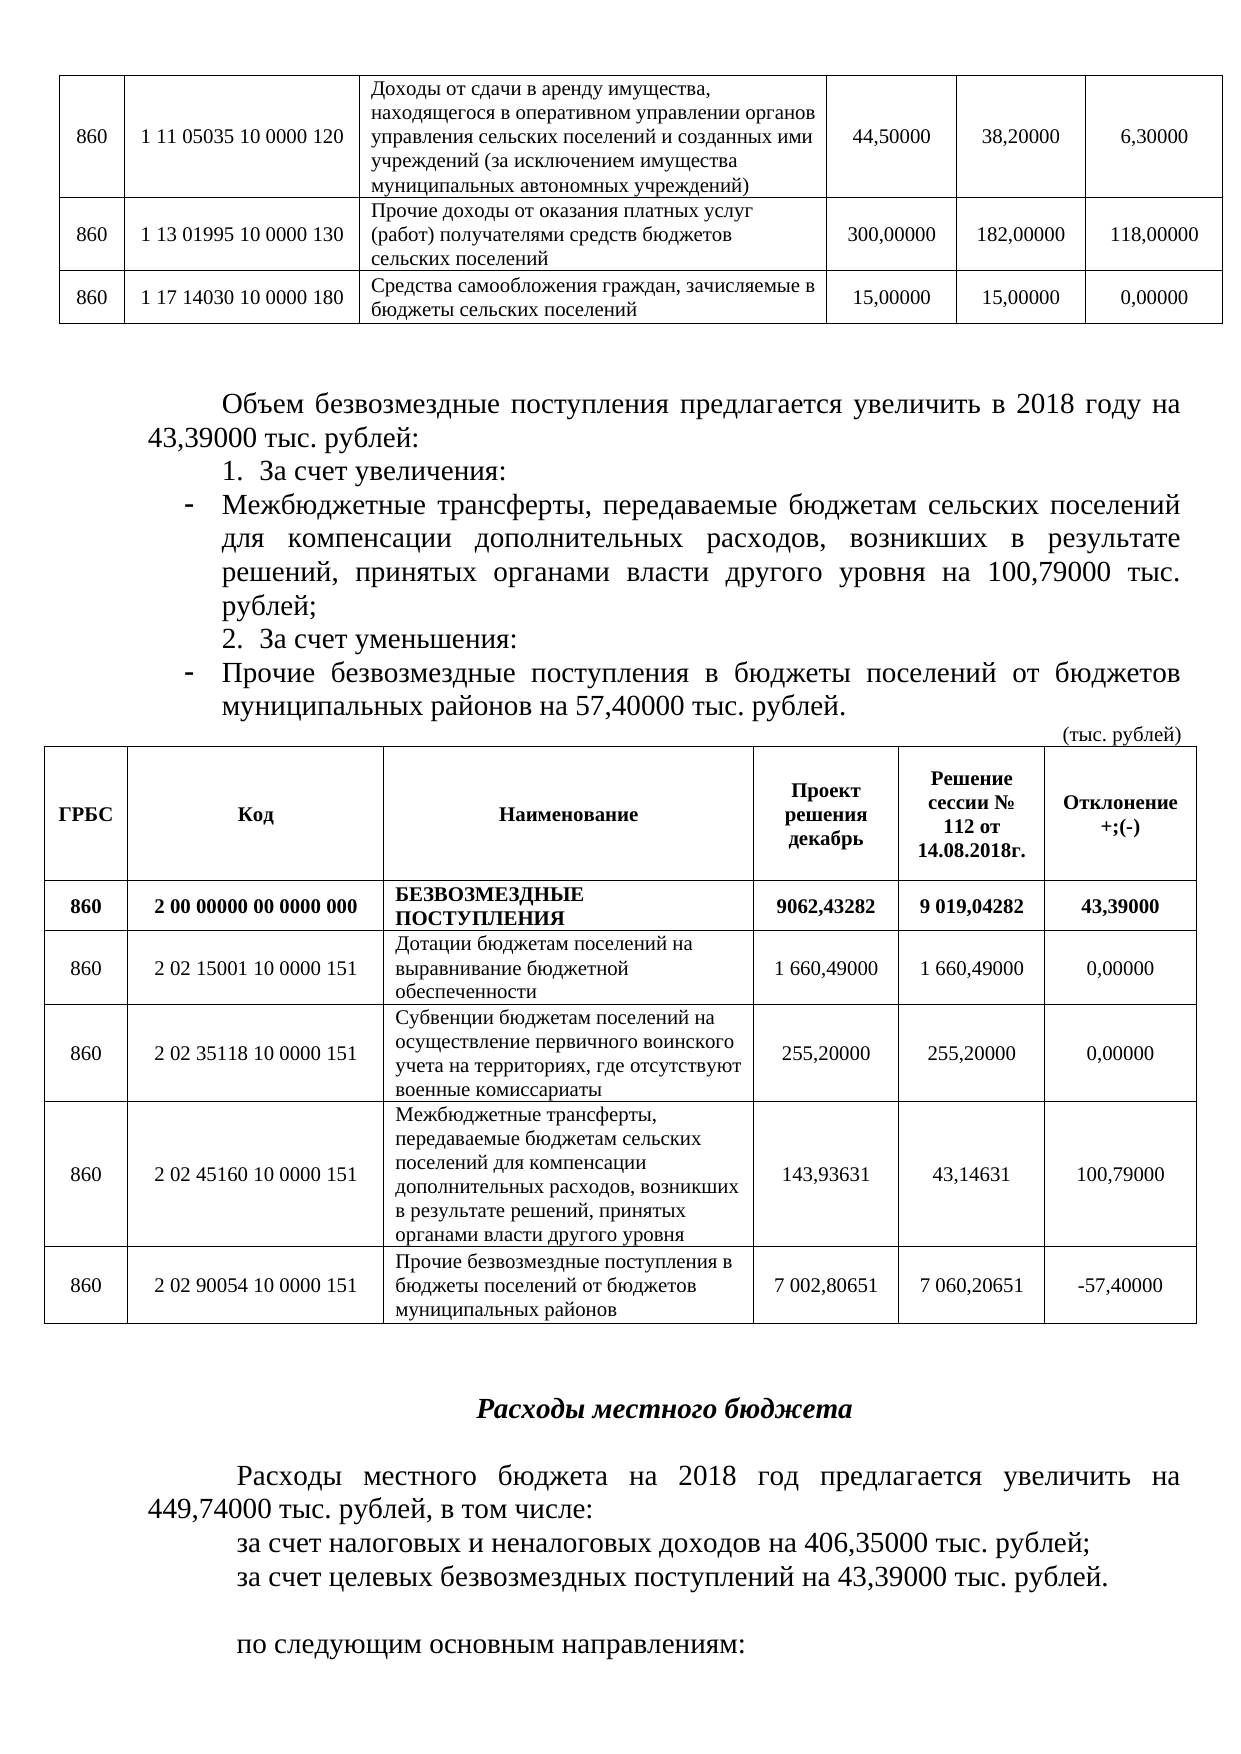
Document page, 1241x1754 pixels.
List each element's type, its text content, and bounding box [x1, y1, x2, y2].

text Расходы местного бюджета [148, 1391, 1181, 1424]
table_cell 1 17 14030 10 0000 180 [125, 271, 359, 323]
table_cell 143,93631 [754, 1102, 898, 1246]
table_cell 43,14631 [899, 1102, 1044, 1246]
table_cell 9062,43282 [754, 881, 898, 930]
table_header Проект решения декабрь [754, 747, 898, 880]
text Объем безвозмездные поступления предлагается увеличить в 2018 году на 43,39000 тыс. рублей: [148, 386, 1181, 453]
table_cell -57,40000 [1045, 1247, 1196, 1323]
list Межбюджетные трансферты, передаваемые бюджетам сельских поселений для компенсации дополнительных расходов, возникших в результате решений, принятых органами власти другого уровня на 100,79000 тыс. рублей; [184, 487, 1181, 621]
table_cell 0,00000 [1045, 931, 1196, 1003]
text за счет целевых безвозмездных поступлений на 43,39000 тыс. рублей. [148, 1559, 1181, 1592]
text по следующим основным направлениям: [148, 1626, 1181, 1659]
list Прочие безвозмездные поступления в бюджеты поселений от бюджетов муниципальных районов на 57,40000 тыс. рублей. [184, 655, 1181, 722]
table_cell 860 [45, 881, 127, 930]
table_cell 860 [45, 1005, 127, 1101]
table_cell 38,20000 [957, 76, 1085, 197]
table_cell Доходы от сдачи в аренду имущества, находящегося в оперативном управлении органов управления сельских поселений и созданных ими учреждений (за исключением имущества муниципальных автономных учреждений) [360, 76, 826, 197]
table_cell 7 060,20651 [899, 1247, 1044, 1323]
table_cell 6,30000 [1086, 76, 1222, 197]
table_cell БЕЗВОЗМЕЗДНЫЕ ПОСТУПЛЕНИЯ [384, 881, 753, 930]
table_cell 860 [60, 271, 124, 323]
table_cell 0,00000 [1045, 1005, 1196, 1101]
table_cell 860 [60, 76, 124, 197]
table_cell Прочие доходы от оказания платных услуг (работ) получателями средств бюджетов сельских поселений [360, 198, 826, 270]
table_header Код [128, 747, 383, 880]
table_cell Межбюджетные трансферты, передаваемые бюджетам сельских поселений для компенсации дополнительных расходов, возникших в результате решений, принятых органами власти другого уровня [384, 1102, 753, 1246]
table_cell 255,20000 [899, 1005, 1044, 1101]
table_cell Дотации бюджетам поселений на выравнивание бюджетной обеспеченности [384, 931, 753, 1003]
table_cell 2 02 15001 10 0000 151 [128, 931, 383, 1003]
table_cell 860 [60, 198, 124, 270]
table_cell 182,00000 [957, 198, 1085, 270]
table_cell 2 02 45160 10 0000 151 [128, 1102, 383, 1246]
table_cell 9 019,04282 [899, 881, 1044, 930]
table_cell 860 [45, 931, 127, 1003]
table_cell Прочие безвозмездные поступления в бюджеты поселений от бюджетов муниципальных районов [384, 1247, 753, 1323]
text Расходы местного бюджета на 2018 год предлагается увеличить на 449,74000 тыс. рублей, в том числе: [148, 1458, 1181, 1525]
table_cell 44,50000 [827, 76, 956, 197]
table_cell 7 002,80651 [754, 1247, 898, 1323]
table_header Наименование [384, 747, 753, 880]
table_cell 1 660,49000 [899, 931, 1044, 1003]
table_cell 255,20000 [754, 1005, 898, 1101]
text (тыс. рублей) [222, 722, 1181, 746]
table_header ГРБС [45, 747, 127, 880]
list За счет уменьшения: [222, 621, 1181, 655]
table_cell 15,00000 [827, 271, 956, 323]
list За счет увеличения: [222, 453, 1181, 487]
table_cell 43,39000 [1045, 881, 1196, 930]
table_cell 1 13 01995 10 0000 130 [125, 198, 359, 270]
table_cell 2 00 00000 00 0000 000 [128, 881, 383, 930]
table_cell Средства самообложения граждан, зачисляемые в бюджеты сельских поселений [360, 271, 826, 323]
table_cell 1 660,49000 [754, 931, 898, 1003]
table_header Решение сессии № 112 от 14.08.2018г. [899, 747, 1044, 880]
text за счет налоговых и неналоговых доходов на 406,35000 тыс. рублей; [148, 1525, 1181, 1559]
table_cell 100,79000 [1045, 1102, 1196, 1246]
table_header Отклонение +;(-) [1045, 747, 1196, 880]
table_cell 15,00000 [957, 271, 1085, 323]
table_cell 0,00000 [1086, 271, 1222, 323]
table_cell 1 11 05035 10 0000 120 [125, 76, 359, 197]
table_cell 2 02 90054 10 0000 151 [128, 1247, 383, 1323]
table_cell 118,00000 [1086, 198, 1222, 270]
table_cell 860 [45, 1247, 127, 1323]
table_cell 860 [45, 1102, 127, 1246]
table_cell 2 02 35118 10 0000 151 [128, 1005, 383, 1101]
table_cell Субвенции бюджетам поселений на осуществление первичного воинского учета на территориях, где отсутствуют военные комиссариаты [384, 1005, 753, 1101]
table_cell 300,00000 [827, 198, 956, 270]
